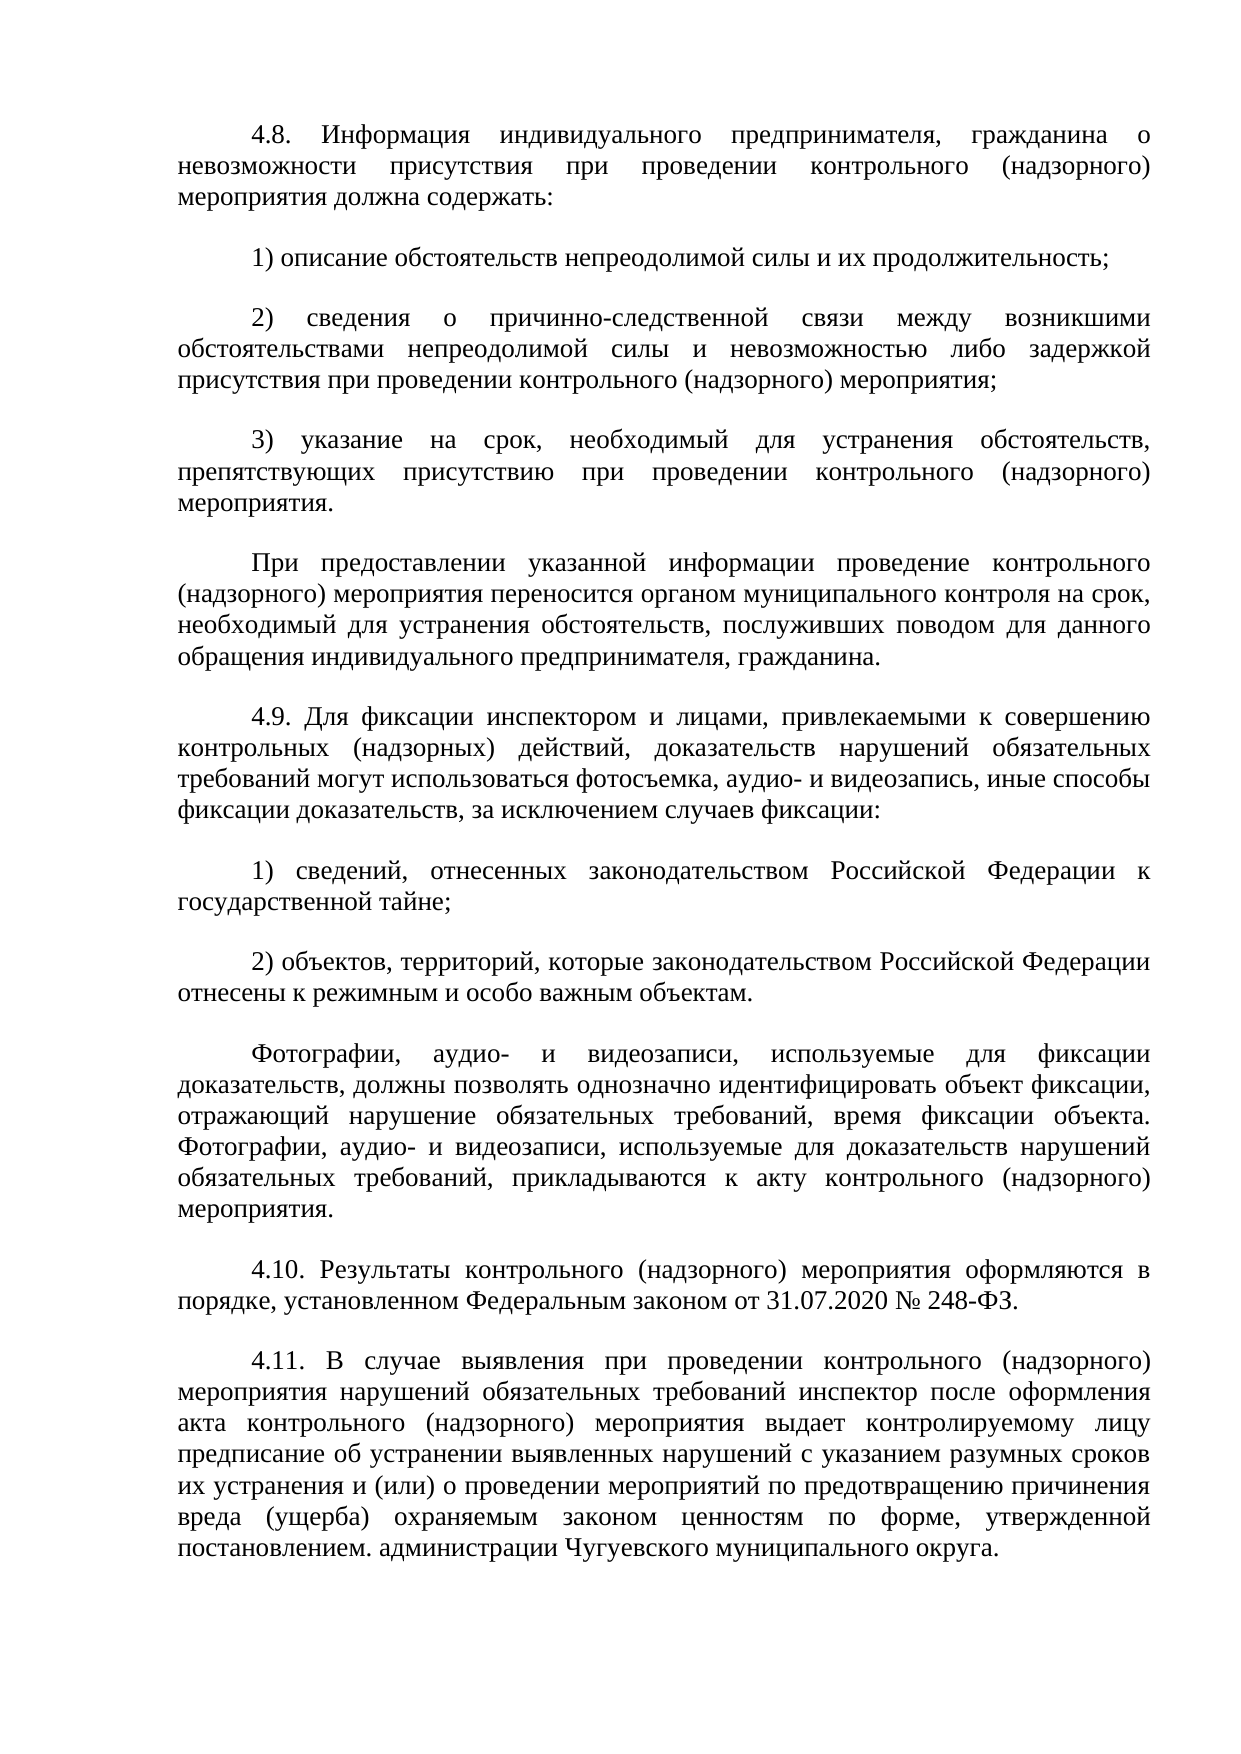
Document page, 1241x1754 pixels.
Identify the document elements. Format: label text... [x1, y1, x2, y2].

text 2) сведения о причинно-следственной связи между возникшими обстоятельствами непреодолимой силы и невозможностью либо задержкой присутствия при проведении контрольного (надзорного) мероприятия; [177, 301, 1152, 394]
text При предоставлении указанной информации проведение контрольного (надзорного) мероприятия переносится органом муниципального контроля на срок, необходимый для устранения обстоятельств, послуживших поводом для данного обращения индивидуального предпринимателя, гражданина. [177, 546, 1152, 671]
text 4.11. В случае выявления при проведении контрольного (надзорного) мероприятия нарушений обязательных требований инспектор после оформления акта контрольного (надзорного) мероприятия выдает контролируемому лицу предписание об устранении выявленных нарушений с указанием разумных сроков их устранения и (или) о проведении мероприятий по предотвращению причинения вреда (ущерба) охраняемым законом ценностям по форме, утвержденной постановлением. администрации Чугуевского муниципального округа. [177, 1344, 1152, 1562]
text Фотографии, аудио- и видеозаписи, используемые для фиксации доказательств, должны позволять однозначно идентифицировать объект фиксации, отражающий нарушение обязательных требований, время фиксации объекта. Фотографии, аудио- и видеозаписи, используемые для доказательств нарушений обязательных требований, прикладываются к акту контрольного (надзорного) мероприятия. [177, 1037, 1152, 1223]
text 2) объектов, территорий, которые законодательством Российской Федерации отнесены к режимным и особо важным объектам. [177, 945, 1152, 1007]
text 1) сведений, отнесенных законодательством Российской Федерации к государственной тайне; [177, 854, 1152, 916]
text 4.10. Результаты контрольного (надзорного) мероприятия оформляются в порядке, установленном Федеральным законом от 31.07.2020 № 248-ФЗ. [177, 1253, 1152, 1315]
text 4.8. Информация индивидуального предпринимателя, гражданина о невозможности присутствия при проведении контрольного (надзорного) мероприятия должна содержать: [177, 118, 1152, 212]
text 3) указание на срок, необходимый для устранения обстоятельств, препятствующих присутствию при проведении контрольного (надзорного) мероприятия. [177, 424, 1152, 517]
text 4.9. Для фиксации инспектором и лицами, привлекаемыми к совершению контрольных (надзорных) действий, доказательств нарушений обязательных требований могут использоваться фотосъемка, аудио- и видеозапись, иные способы фиксации доказательств, за исключением случаев фиксации: [177, 700, 1152, 824]
text 1) описание обстоятельств непреодолимой силы и их продолжительность; [177, 241, 1152, 272]
